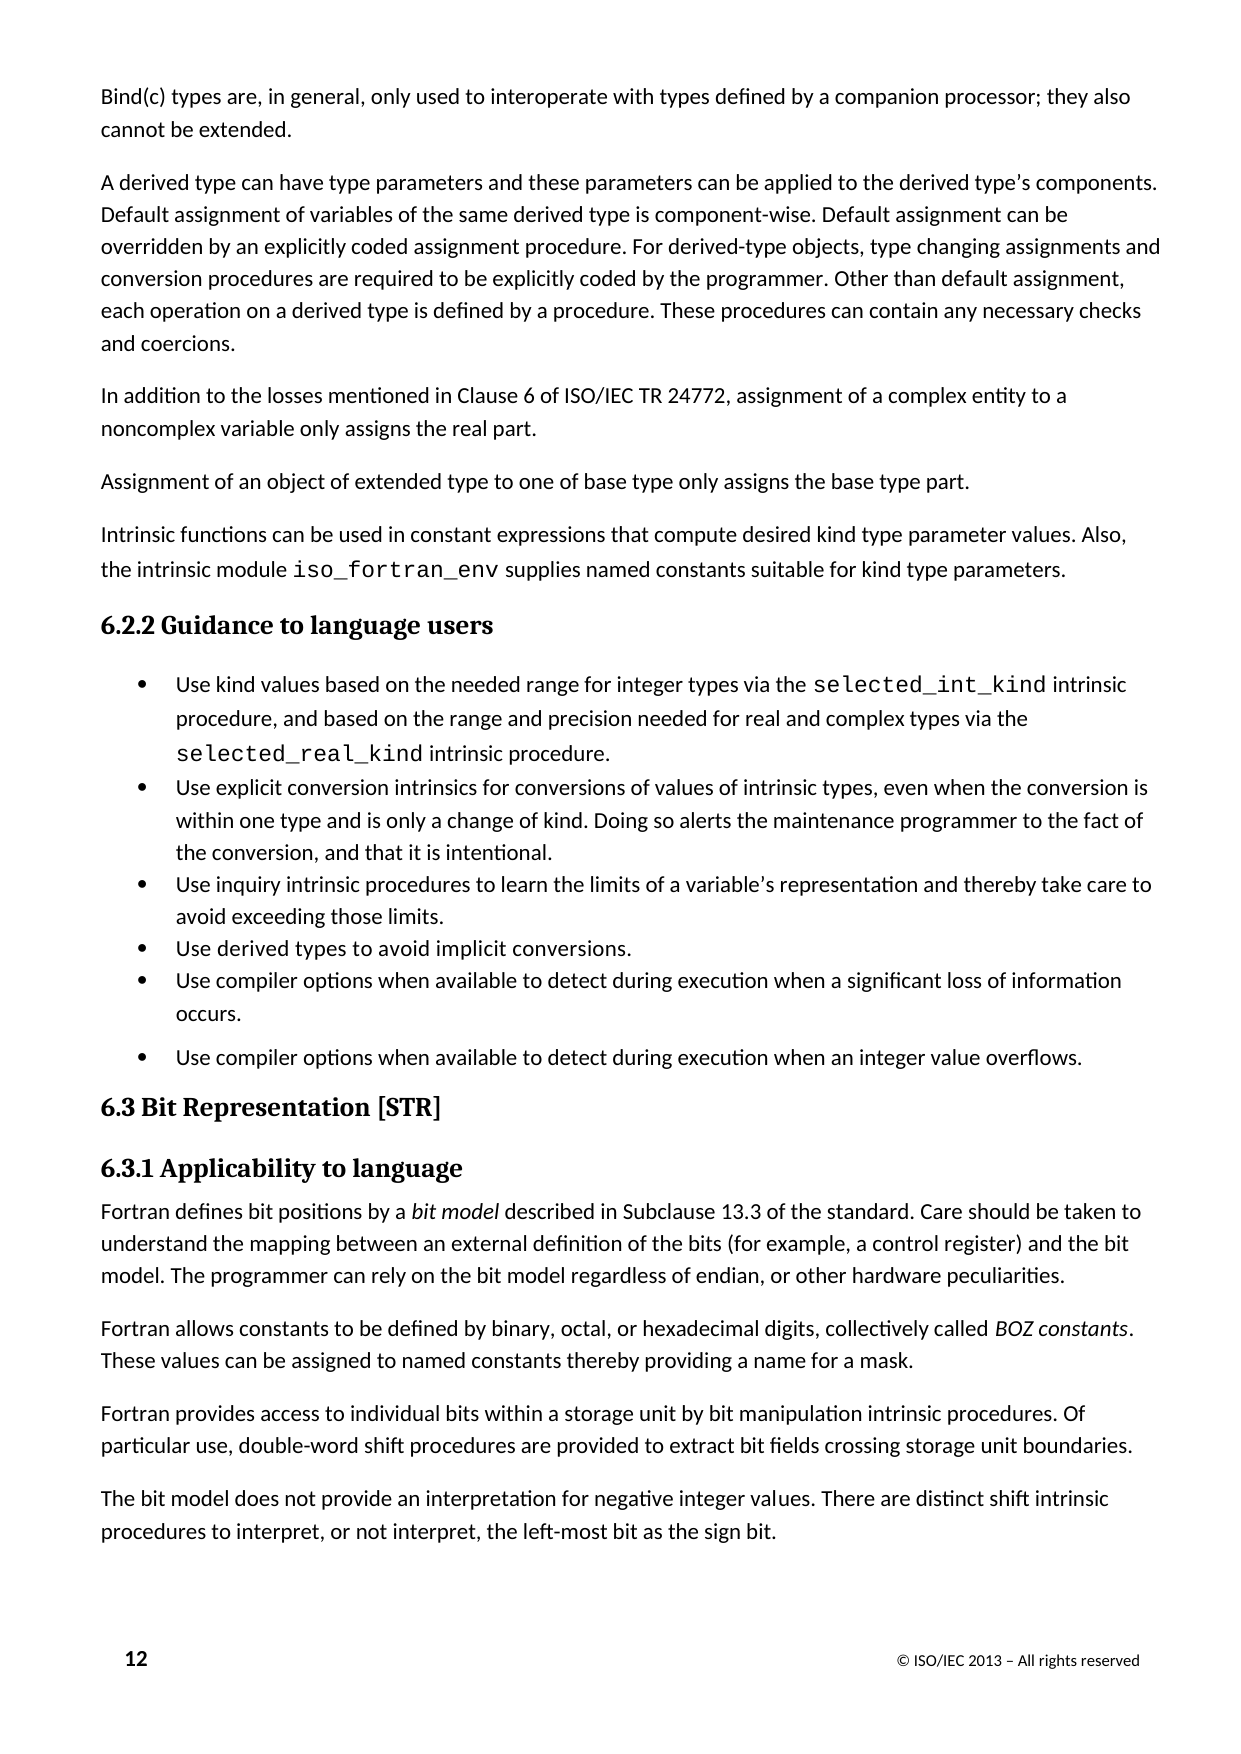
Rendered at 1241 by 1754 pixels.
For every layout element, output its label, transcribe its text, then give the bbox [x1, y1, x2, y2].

text A derived type can have type parameters and these parameters can be applied to the derived type’s components. Default assignment of variables of the same derived type is component-wise. Default assignment can be overridden by an explicitly coded assignment procedure. For derived-type objects, type changing assignments and conversion procedures are required to be explicitly coded by the programmer. Other than default assignment, each operation on a derived type is defined by a procedure. These procedures can contain any necessary checks and coercions. [101, 168, 1164, 357]
list Use derived types to avoid implicit conversions. [138, 934, 1164, 962]
text Assignment of an object of extended type to one of base type only assigns the base type part. [101, 467, 1164, 495]
text The bit model does not provide an interpretation for negative integer values. There are distinct shift intrinsic procedures to interpret, or not interpret, the left-most bit as the sign bit. [101, 1484, 1164, 1545]
text Fortran defines bit positions by a bit model described in Subclause 13.3 of the standard. Care should be taken to understand the mapping between an external definition of the bits (for example, a control register) and the bit model. The programmer can rely on the bit model regardless of endian, or other hardware peculiarities. [101, 1197, 1164, 1289]
subtitle 6.3 Bit Representation [STR] [101, 1092, 1164, 1123]
text Fortran allows constants to be defined by binary, octal, or hexadecimal digits, collectively called BOZ constants. These values can be assigned to named constants thereby providing a name for a mask. [101, 1314, 1164, 1374]
list Use kind values based on the needed range for integer types via the selected_int_kind intrinsic procedure, and based on the range and precision needed for real and complex types via the selected_real_kind intrinsic procedure. [138, 671, 1164, 769]
list Use compiler options when available to detect during execution when a significant loss of information occurs. [138, 967, 1164, 1027]
text Fortran provides access to individual bits within a storage unit by bit manipulation intrinsic procedures. Of particular use, double-word shift procedures are provided to extract bit fields crossing storage unit boundaries. [101, 1399, 1164, 1459]
subtitle 6.3.1 Applicability to language [101, 1153, 1164, 1184]
list Use inquiry intrinsic procedures to learn the limits of a variable’s representation and thereby take care to avoid exceeding those limits. [138, 870, 1164, 930]
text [101, 82, 1164, 143]
list Use explicit conversion intrinsics for conversions of values of intrinsic types, even when the conversion is within one type and is only a change of kind. Doing so alerts the maintenance programmer to the fact of the conversion, and that it is intentional. [138, 773, 1164, 866]
list Use compiler options when available to detect during execution when an integer value overflows. [138, 1043, 1164, 1072]
text Intrinsic functions can be used in constant expressions that compute desired kind type parameter values. Also, the intrinsic module iso_fortran_env supplies named constants suitable for kind type parameters. [101, 520, 1164, 585]
subtitle 6.2.2 Guidance to language users [101, 610, 1164, 642]
text In addition to the losses mentioned in Clause 6 of ISO/IEC TR 24772, assignment of a complex entity to a noncomplex variable only assigns the real part. [101, 382, 1164, 442]
